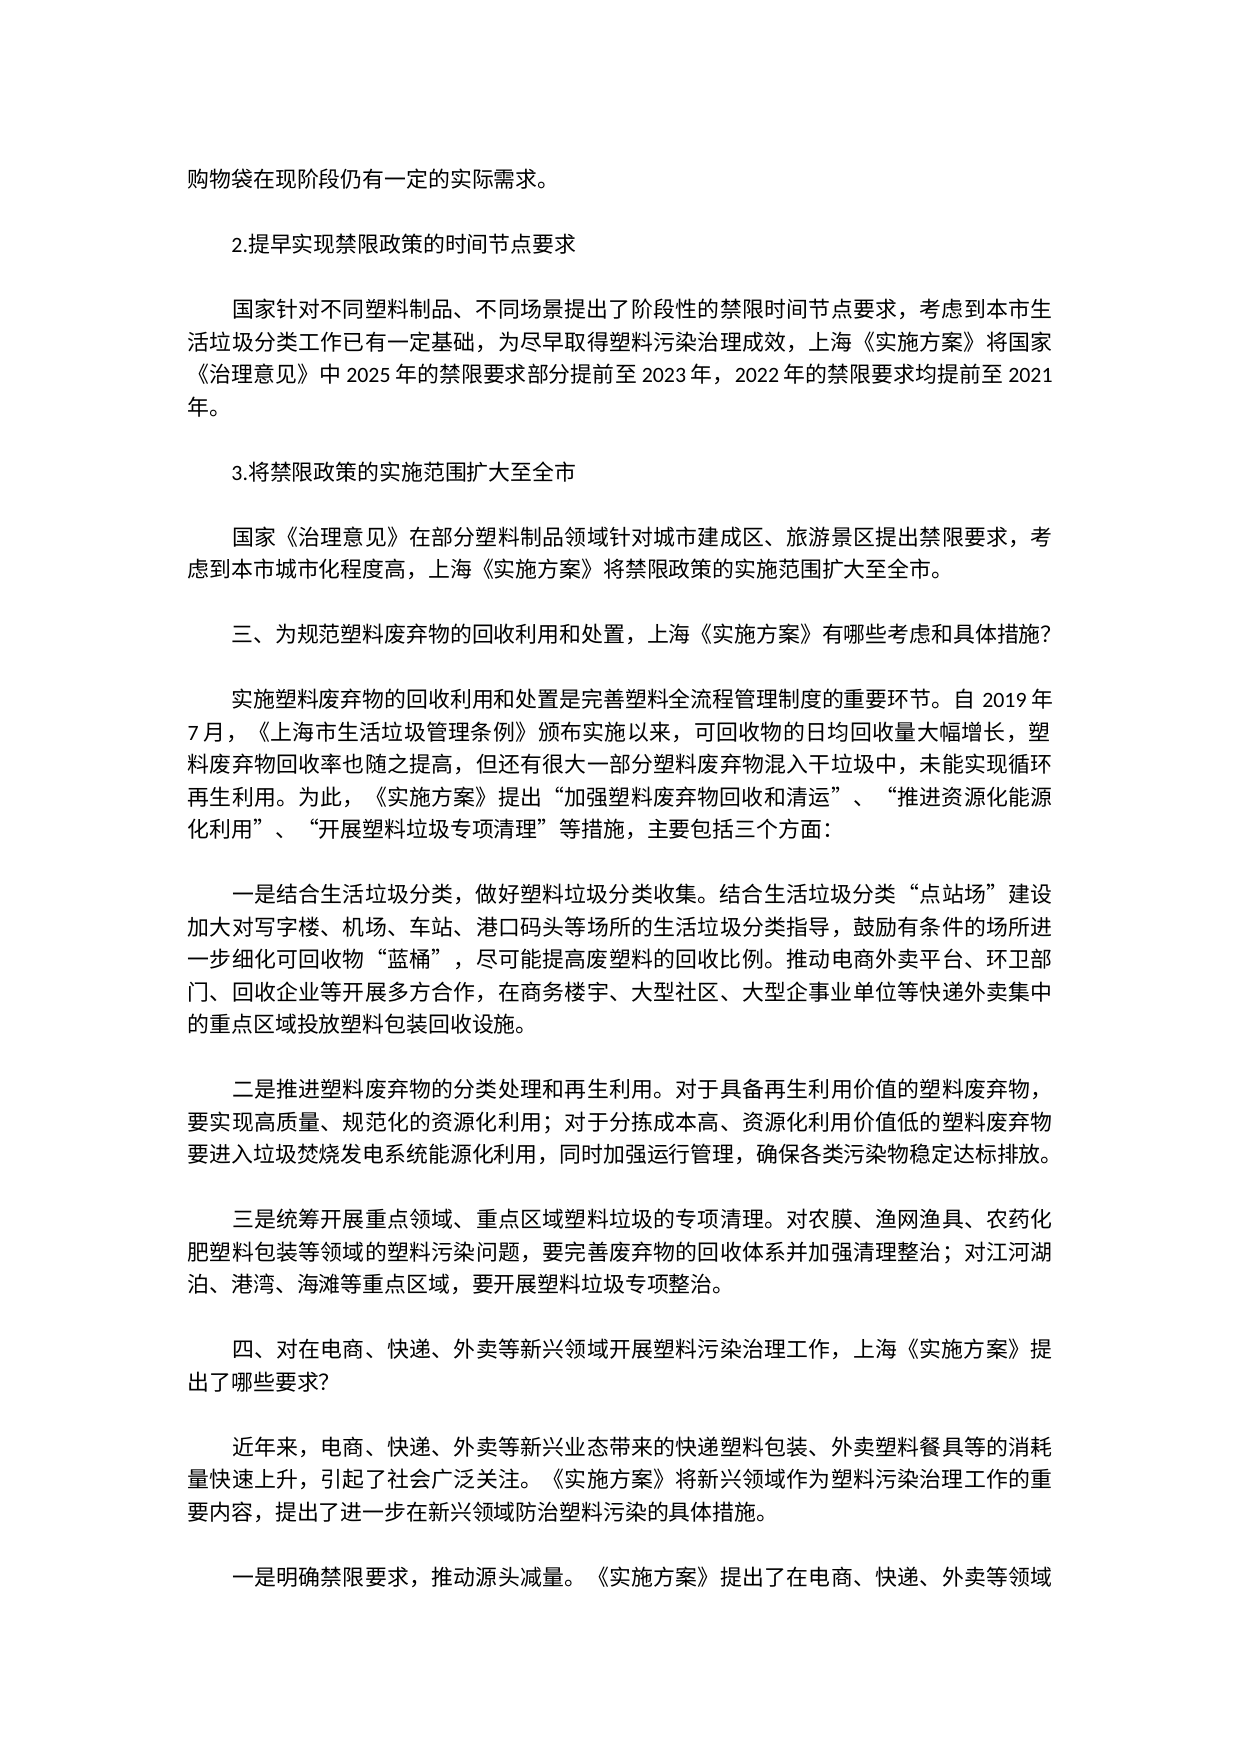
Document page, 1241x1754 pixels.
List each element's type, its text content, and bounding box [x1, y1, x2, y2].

text 三是统筹开展重点领域、重点区域塑料垃圾的专项清理。对农膜、渔网渔具、农药化肥塑料包装等领域的塑料污染问题，要完善废弃物的回收体系并加强清理整治；对江河湖泊、港湾、海滩等重点区域，要开展塑料垃圾专项整治。 [187, 1202, 1053, 1299]
text 四、对在电商、快递、外卖等新兴领域开展塑料污染治理工作，上海《实施方案》提出了哪些要求？ [187, 1332, 1053, 1397]
text 国家针对不同塑料制品、不同场景提出了阶段性的禁限时间节点要求，考虑到本市生活垃圾分类工作已有一定基础，为尽早取得塑料污染治理成效，上海《实施方案》将国家《治理意见》中2025年的禁限要求部分提前至2023年，2022年的禁限要求均提前至2021年。 [187, 292, 1053, 422]
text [187, 162, 1053, 194]
text 2.提早实现禁限政策的时间节点要求 [187, 227, 1053, 259]
text 近年来，电商、快递、外卖等新兴业态带来的快递塑料包装、外卖塑料餐具等的消耗量快速上升，引起了社会广泛关注。《实施方案》将新兴领域作为塑料污染治理工作的重要内容，提出了进一步在新兴领域防治塑料污染的具体措施。 [187, 1429, 1053, 1527]
text 二是推进塑料废弃物的分类处理和再生利用。对于具备再生利用价值的塑料废弃物，要实现高质量、规范化的资源化利用；对于分拣成本高、资源化利用价值低的塑料废弃物，要进入垃圾焚烧发电系统能源化利用，同时加强运行管理，确保各类污染物稳定达标排放。 [187, 1072, 1053, 1169]
text 一是结合生活垃圾分类，做好塑料垃圾分类收集。结合生活垃圾分类“点站场”建设，加大对写字楼、机场、车站、港口码头等场所的生活垃圾分类指导，鼓励有条件的场所进一步细化可回收物“蓝桶”，尽可能提高废塑料的回收比例。推动电商外卖平台、环卫部门、回收企业等开展多方合作，在商务楼宇、大型社区、大型企事业单位等快递外卖集中的重点区域投放塑料包装回收设施。 [187, 877, 1053, 1039]
text 国家《治理意见》在部分塑料制品领域针对城市建成区、旅游景区提出禁限要求，考虑到本市城市化程度高，上海《实施方案》将禁限政策的实施范围扩大至全市。 [187, 519, 1053, 584]
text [187, 1559, 1053, 1592]
text 3.将禁限政策的实施范围扩大至全市 [187, 454, 1053, 487]
text 三、为规范塑料废弃物的回收利用和处置，上海《实施方案》有哪些考虑和具体措施？ [187, 617, 1053, 649]
text 实施塑料废弃物的回收利用和处置是完善塑料全流程管理制度的重要环节。自2019年7月，《上海市生活垃圾管理条例》颁布实施以来，可回收物的日均回收量大幅增长，塑料废弃物回收率也随之提高，但还有很大一部分塑料废弃物混入干垃圾中，未能实现循环、再生利用。为此，《实施方案》提出“加强塑料废弃物回收和清运”、“推进资源化能源化利用”、“开展塑料垃圾专项清理”等措施，主要包括三个方面： [187, 682, 1053, 844]
